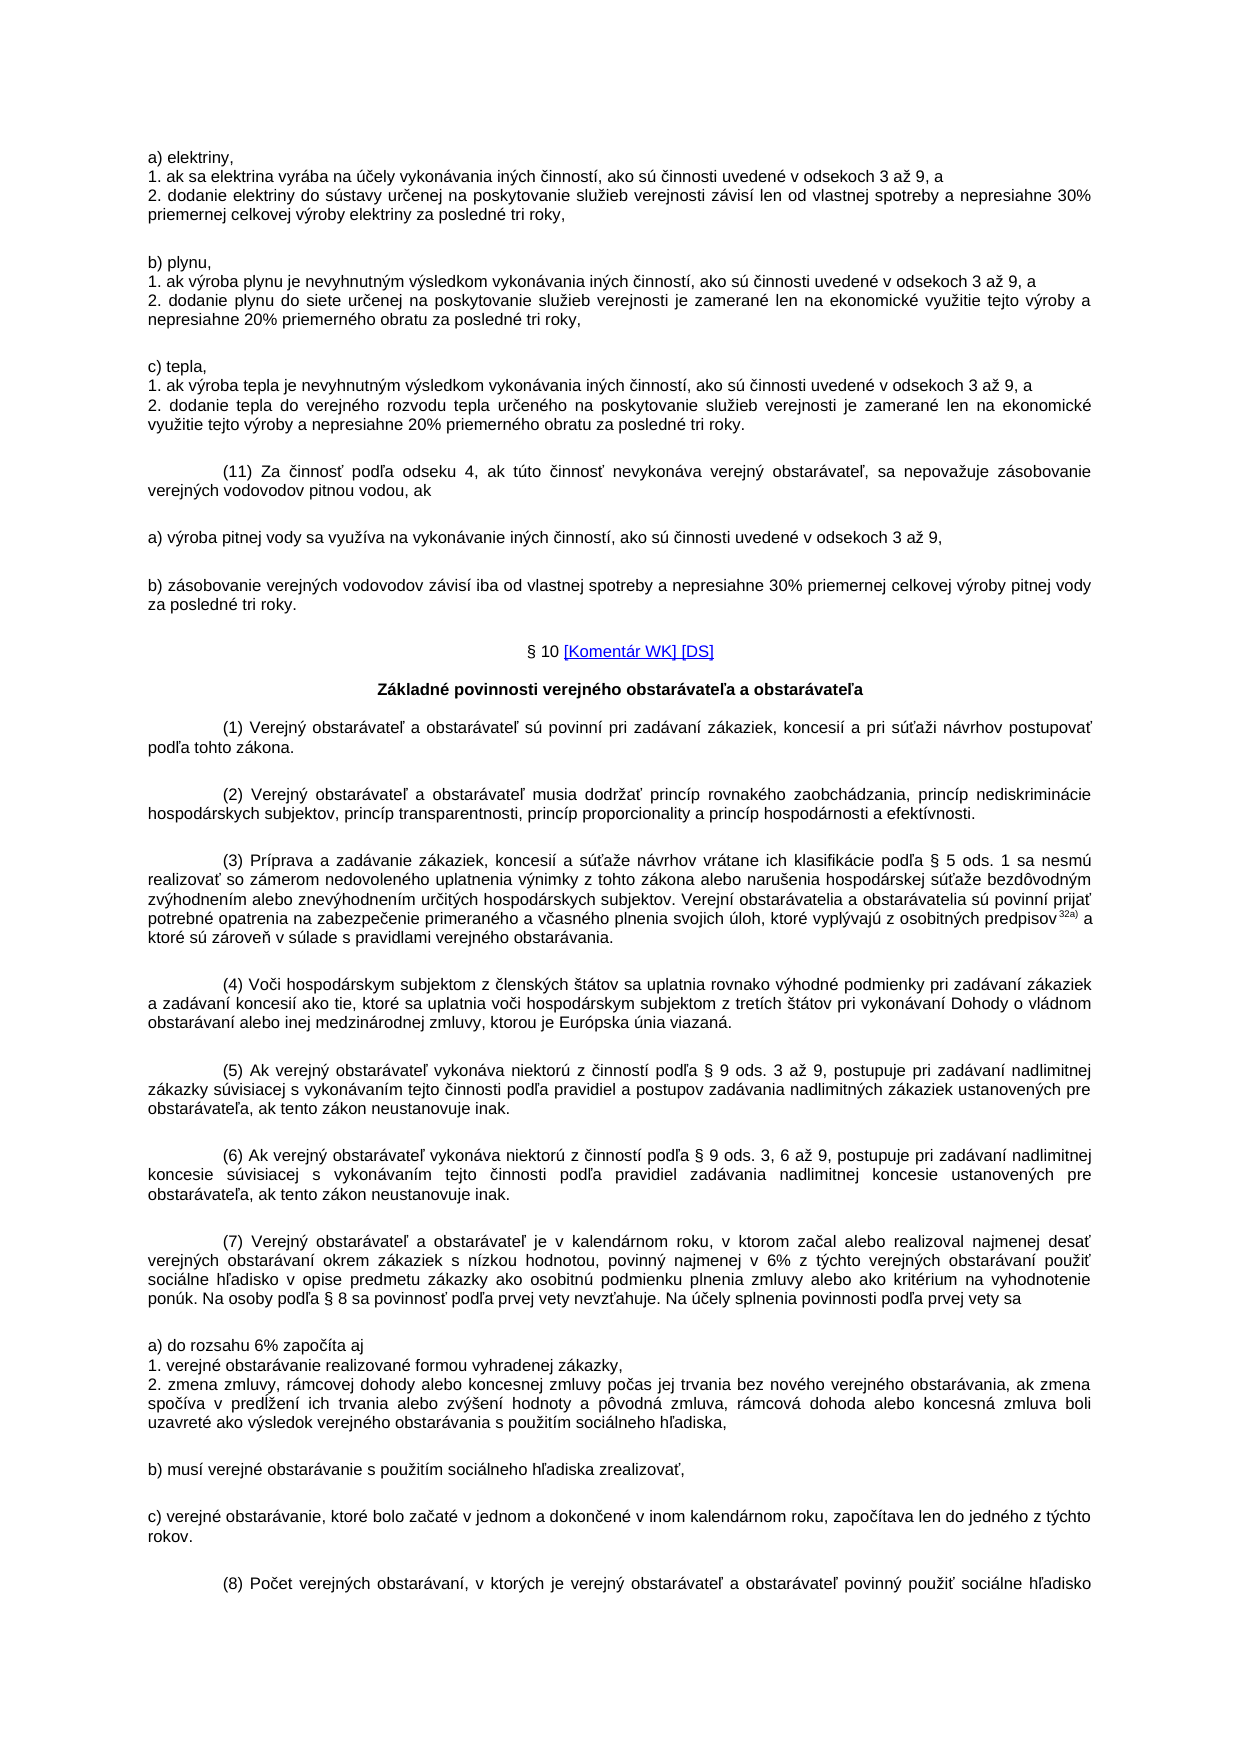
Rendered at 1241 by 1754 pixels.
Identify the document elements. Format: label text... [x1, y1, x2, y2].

text a) výroba pitnej vody sa využíva na vykonávanie iných činností, ako sú činnosti uvedené v odsekoch 3 až 9, [148, 528, 1092, 547]
text c) verejné obstarávanie, ktoré bolo začaté v jednom a dokončené v inom kalendárnom roku, započítava len do jedného z týchto rokov. [148, 1507, 1092, 1546]
text a) do rozsahu 6% započíta aj [148, 1336, 1092, 1355]
text (11) Za činnosť podľa odseku 4, ak túto činnosť nevykonáva verejný obstarávateľ, sa nepovažuje zásobovanie verejných vodovodov pitnou vodou, ak [148, 462, 1092, 500]
text b) zásobovanie verejných vodovodov závisí iba od vlastnej spotreby a nepresiahne 30% priemernej celkovej výroby pitnej vody za posledné tri roky. [148, 575, 1092, 614]
text 1. ak výroba plynu je nevyhnutným výsledkom vykonávania iných činností, ako sú činnosti uvedené v odsekoch 3 až 9, a [148, 272, 1092, 291]
text 1. verejné obstarávanie realizované formou vyhradenej zákazky, [148, 1355, 1092, 1374]
text (2) Verejný obstarávateľ a obstarávateľ musia dodržať princíp rovnakého zaobchádzania, princíp nediskriminácie hospodárskych subjektov, princíp transparentnosti, princíp proporcionality a princíp hospodárnosti a efektívnosti. [148, 785, 1092, 823]
text 1. ak výroba tepla je nevyhnutným výsledkom vykonávania iných činností, ako sú činnosti uvedené v odsekoch 3 až 9, a [148, 376, 1092, 395]
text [148, 1573, 1092, 1593]
text b) musí verejné obstarávanie s použitím sociálneho hľadiska zrealizovať, [148, 1460, 1092, 1479]
text Základné povinnosti verejného obstarávateľa a obstarávateľa [148, 680, 1092, 699]
text (5) Ak verejný obstarávateľ vykonáva niektorú z činností podľa § 9 ods. 3 až 9, postupuje pri zadávaní nadlimitnej zákazky súvisiacej s vykonávaním tejto činnosti podľa pravidiel a postupov zadávania nadlimitných zákaziek ustanovených pre obstarávateľa, ak tento zákon neustanovuje inak. [148, 1060, 1092, 1118]
text 2. zmena zmluvy, rámcovej dohody alebo koncesnej zmluvy počas jej trvania bez nového verejného obstarávania, ak zmena spočíva v predĺžení ich trvania alebo zvýšení hodnoty a pôvodná zmluva, rámcová dohoda alebo koncesná zmluva boli uzavreté ako výsledok verejného obstarávania s použitím sociálneho hľadiska, [148, 1374, 1092, 1432]
text b) plynu, [148, 252, 1092, 272]
text § 10 [Komentár WK] [DS] [148, 642, 1092, 661]
text 1. ak sa elektrina vyrába na účely vykonávania iných činností, ako sú činnosti uvedené v odsekoch 3 až 9, a [148, 167, 1092, 186]
text 2. dodanie plynu do siete určenej na poskytovanie služieb verejnosti je zamerané len na ekonomické využitie tejto výroby a nepresiahne 20% priemerného obratu za posledné tri roky, [148, 291, 1092, 329]
text (3) Príprava a zadávanie zákaziek, koncesií a súťaže návrhov vrátane ich klasifikácie podľa § 5 ods. 1 sa nesmú realizovať so zámerom nedovoleného uplatnenia výnimky z tohto zákona alebo narušenia hospodárskej súťaže bezdôvodným zvýhodnením alebo znevýhodnením určitých hospodárskych subjektov. Verejní obstarávatelia a obstarávatelia sú povinní prijať potrebné opatrenia na zabezpečenie primeraného a včasného plnenia svojich úloh, ktoré vyplývajú z osobitných predpisov32a) a ktoré sú zároveň v súlade s pravidlami verejného obstarávania. [148, 851, 1092, 947]
text (6) Ak verejný obstarávateľ vykonáva niektorú z činností podľa § 9 ods. 3, 6 až 9, postupuje pri zadávaní nadlimitnej koncesie súvisiacej s vykonávaním tejto činnosti podľa pravidiel zadávania nadlimitnej koncesie ustanovených pre obstarávateľa, ak tento zákon neustanovuje inak. [148, 1146, 1092, 1203]
text (7) Verejný obstarávateľ a obstarávateľ je v kalendárnom roku, v ktorom začal alebo realizoval najmenej desať verejných obstarávaní okrem zákaziek s nízkou hodnotou, povinný najmenej v 6% z týchto verejných obstarávaní použiť sociálne hľadisko v opise predmetu zákazky ako osobitnú podmienku plnenia zmluvy alebo ako kritérium na vyhodnotenie ponúk. Na osoby podľa § 8 sa povinnosť podľa prvej vety nevzťahuje. Na účely splnenia povinnosti podľa prvej vety sa [148, 1231, 1092, 1308]
text 2. dodanie elektriny do sústavy určenej na poskytovanie služieb verejnosti závisí len od vlastnej spotreby a nepresiahne 30% priemernej celkovej výroby elektriny za posledné tri roky, [148, 186, 1092, 224]
text c) tepla, [148, 357, 1092, 376]
text (4) Voči hospodárskym subjektom z členských štátov sa uplatnia rovnako výhodné podmienky pri zadávaní zákaziek a zadávaní koncesií ako tie, ktoré sa uplatnia voči hospodárskym subjektom z tretích štátov pri vykonávaní Dohody o vládnom obstarávaní alebo inej medzinárodnej zmluvy, ktorou je Európska únia viazaná. [148, 975, 1092, 1032]
text (1) Verejný obstarávateľ a obstarávateľ sú povinní pri zadávaní zákaziek, koncesií a pri súťaži návrhov postupovať podľa tohto zákona. [148, 718, 1092, 757]
text a) elektriny, [148, 148, 1092, 167]
text 2. dodanie tepla do verejného rozvodu tepla určeného na poskytovanie služieb verejnosti je zamerané len na ekonomické využitie tejto výroby a nepresiahne 20% priemerného obratu za posledné tri roky. [148, 395, 1092, 434]
